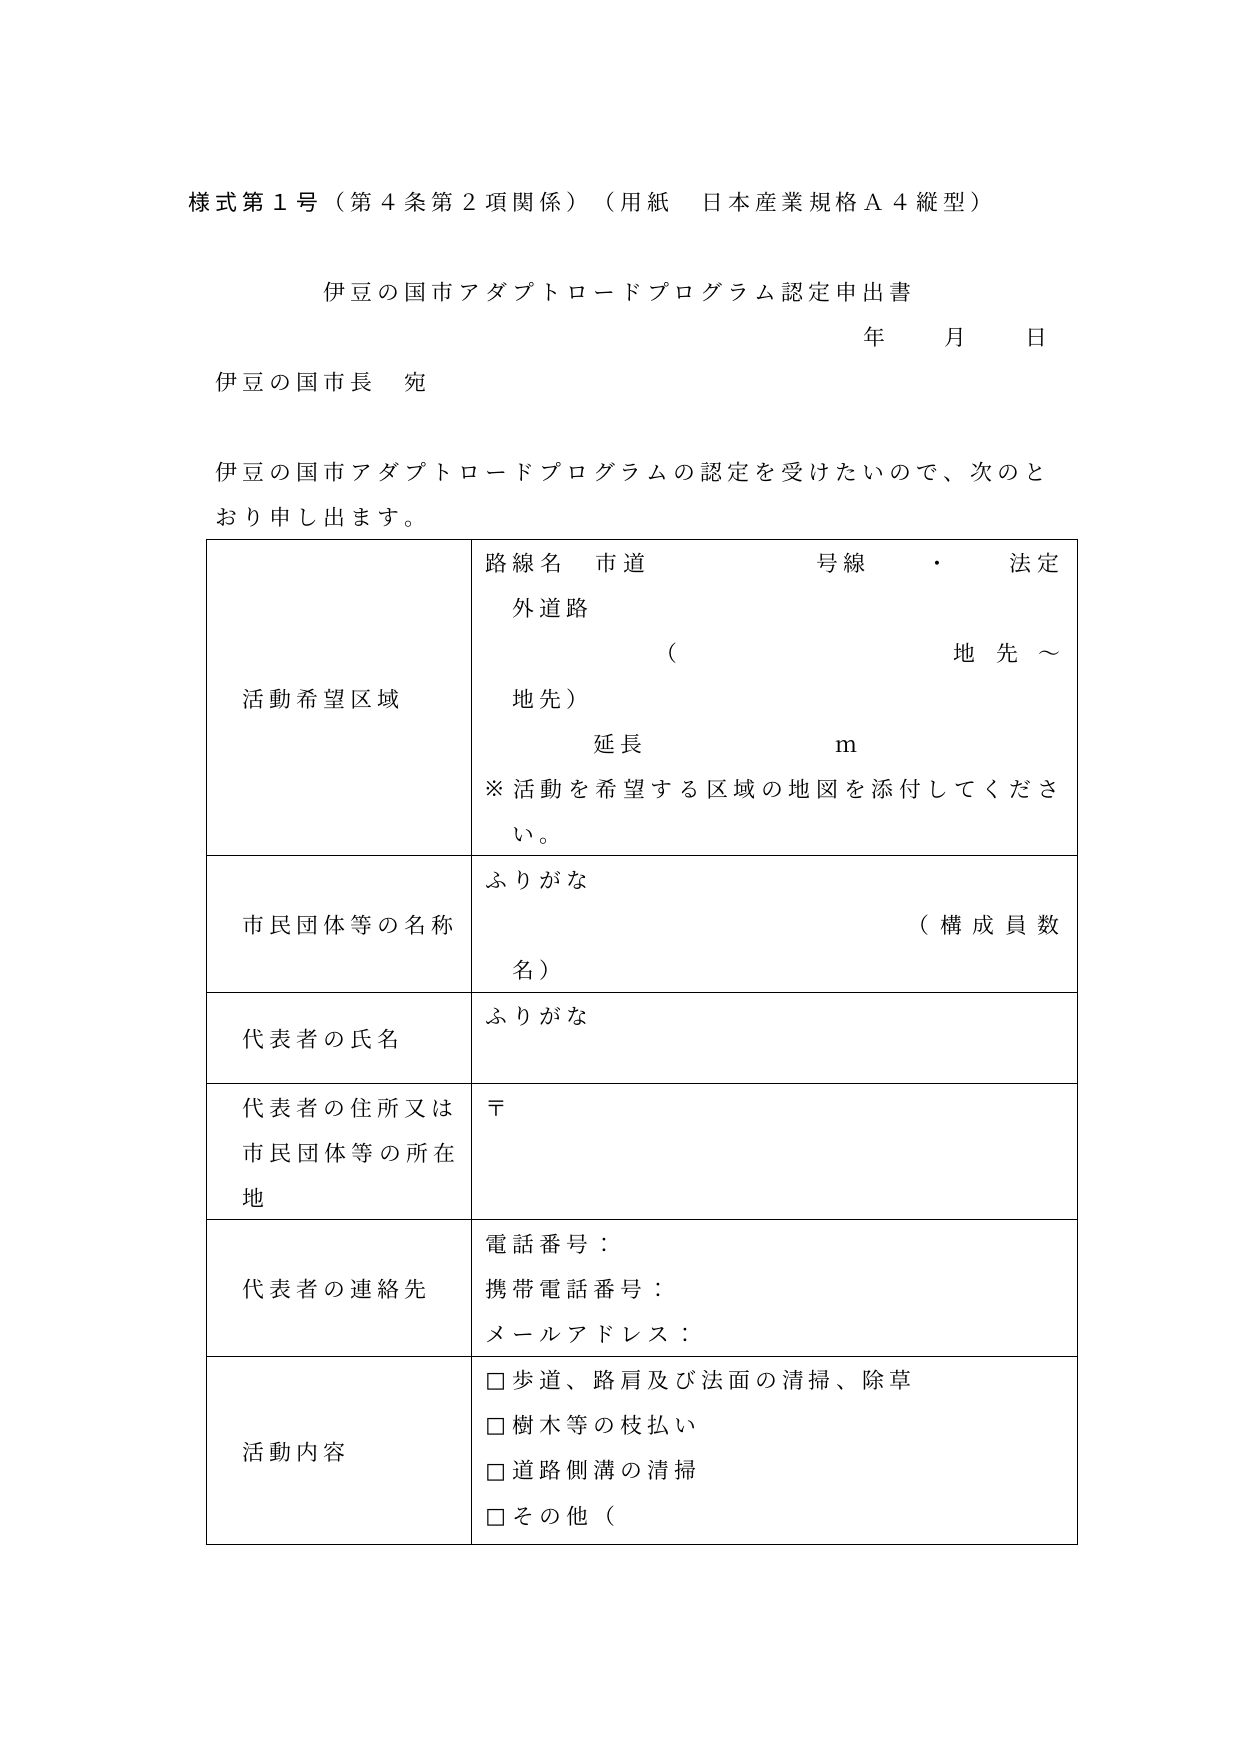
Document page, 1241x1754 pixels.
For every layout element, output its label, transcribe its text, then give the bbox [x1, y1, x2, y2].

table_cell ふりがな [472, 993, 1077, 1083]
table_header 活動希望区域 [207, 540, 471, 855]
table_cell 代表者の住所又は 市民団体等の所在地 [207, 1084, 471, 1219]
text 伊豆の国市長 宛 [212, 358, 1052, 403]
table_cell 電話番号： 携帯電話番号： メールアドレス： [472, 1220, 1077, 1356]
table_cell ふりがな （構成員数 名） [472, 856, 1077, 992]
text 様式第１号（第４条第２項関係）（用紙 日本産業規格Ａ４縦型） [188, 178, 1052, 223]
table_cell 活動内容 [207, 1357, 471, 1544]
table_header 路線名 市道 号線 ・ 法定外道路 （ 地先～ 地先） 延長 ｍ ※活動を希望する区域の地図を添付してください。 [472, 540, 1077, 855]
text 伊豆の国市アダプトロードプログラムの認定を受けたいので、次のとおり申し出ます。 [190, 448, 1052, 539]
table_cell 市民団体等の名称 [207, 856, 471, 992]
table_cell 〒 [472, 1084, 1077, 1219]
table_cell 代表者の連絡先 [207, 1220, 471, 1356]
text 年 月 日 [188, 313, 1052, 358]
table_cell 代表者の氏名 [207, 993, 471, 1083]
text 伊豆の国市アダプトロードプログラム認定申出書 [188, 268, 1052, 313]
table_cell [472, 1357, 1077, 1544]
